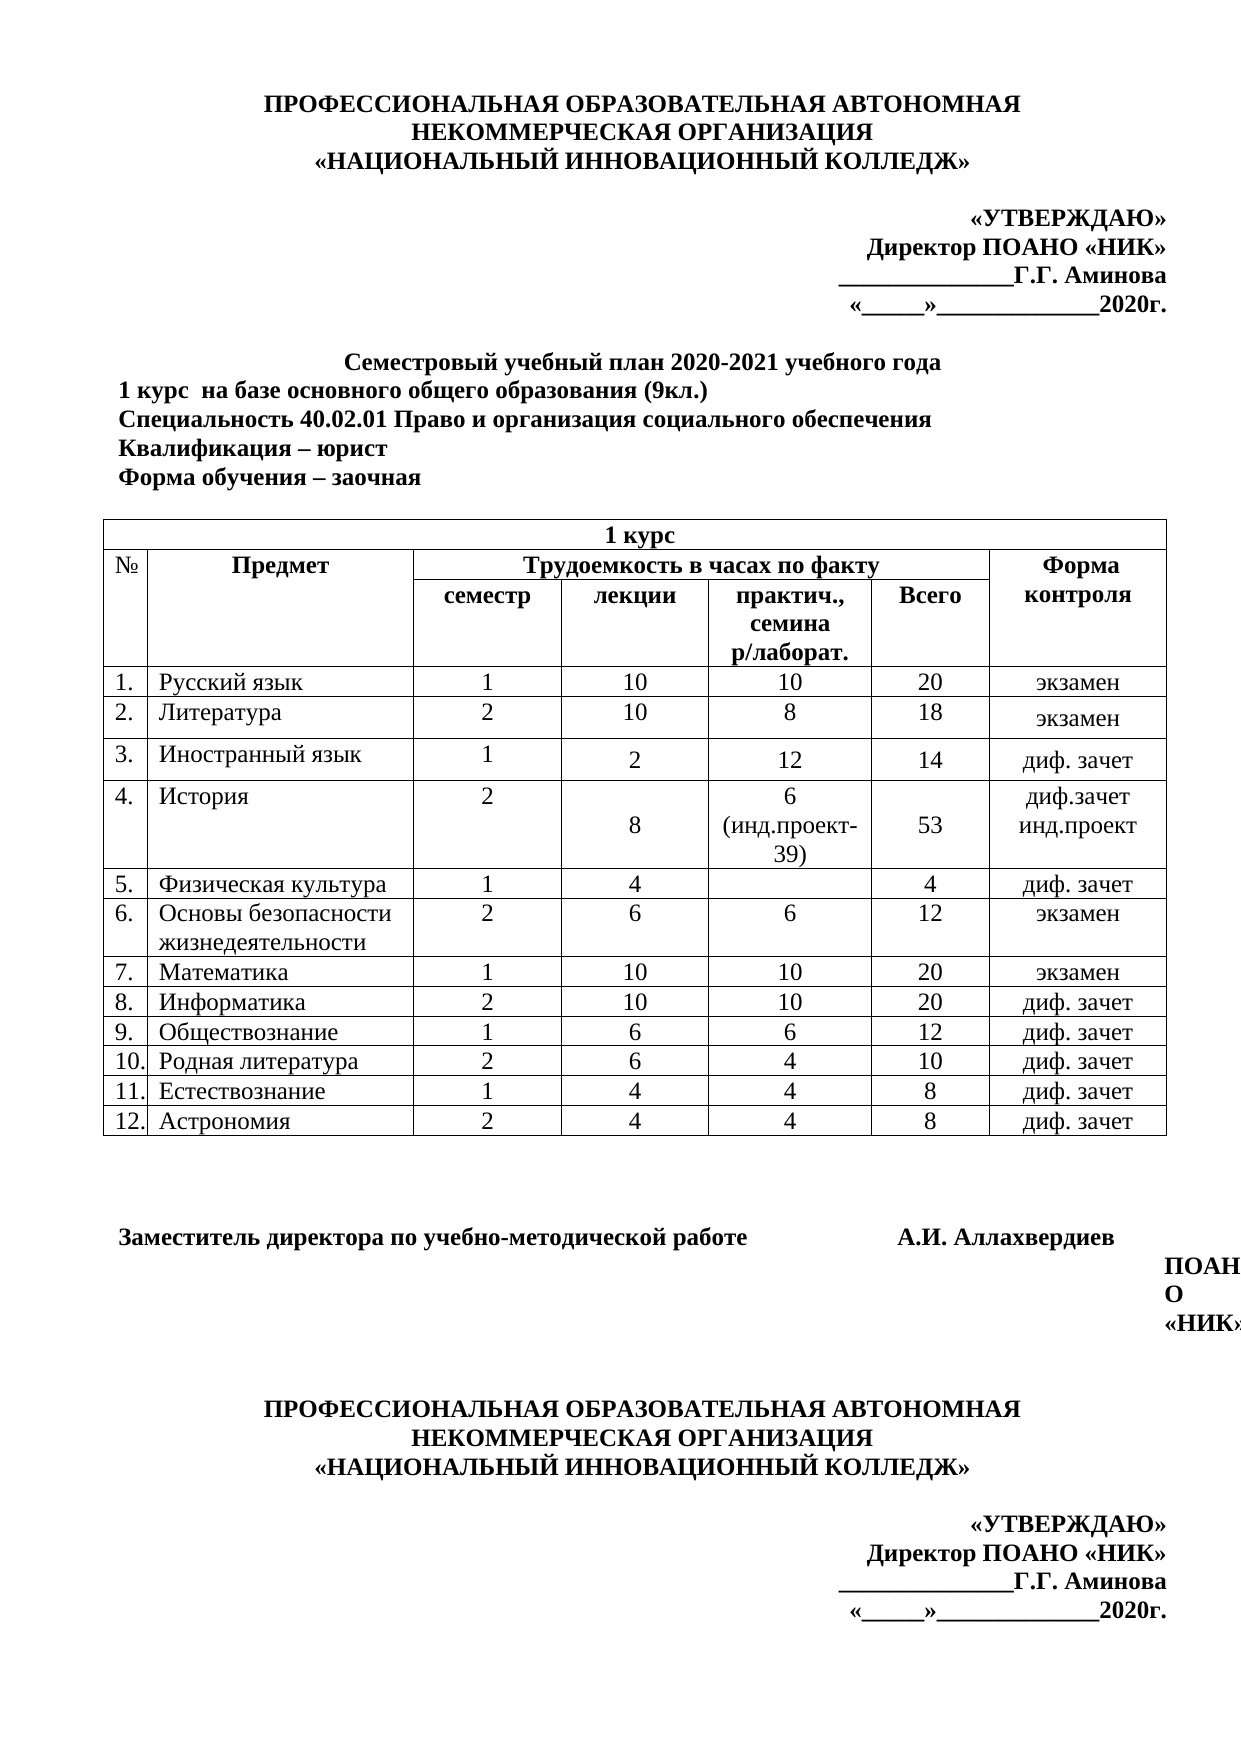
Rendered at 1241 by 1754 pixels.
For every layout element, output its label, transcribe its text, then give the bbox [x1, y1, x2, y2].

table_cell диф. зачет [990, 1106, 1166, 1135]
table_cell экзамен [990, 697, 1166, 738]
table_cell Русский язык [148, 667, 413, 696]
table_cell Основы безопасности жизнедеятельности [148, 899, 413, 956]
table_cell 20 [872, 987, 989, 1016]
text Квалификация – юрист [118, 433, 1167, 462]
table_cell 6 [562, 899, 708, 956]
table_cell экзамен [990, 899, 1166, 956]
text ______________Г.Г. Аминова [118, 260, 1167, 289]
table_cell 2 [414, 899, 561, 956]
table_cell 6 [562, 1017, 708, 1045]
table_cell 2 [414, 1046, 561, 1075]
text ПОАНО «НИК» [1164, 1251, 1240, 1337]
table_cell Литература [148, 697, 413, 738]
text «_____»_____________2020г. [118, 289, 1167, 318]
table_cell Предмет [148, 550, 413, 666]
table_cell Астрономия [148, 1106, 413, 1135]
table_cell Трудоемкость в часах по факту [414, 550, 989, 579]
table_cell 8 [709, 697, 871, 738]
table_cell Математика [148, 957, 413, 986]
table_cell 1 [414, 739, 561, 780]
table_cell 4 [709, 1076, 871, 1105]
text «_____»_____________2020г. [118, 1595, 1167, 1624]
table_cell 4 [709, 1046, 871, 1075]
table_cell Иностранный язык [148, 739, 413, 780]
text ______________Г.Г. Аминова [118, 1566, 1167, 1595]
table_cell 1 [414, 869, 561, 897]
table_cell 20 [872, 957, 989, 986]
table_cell [104, 667, 147, 696]
text Директор ПОАНО «НИК» [118, 232, 1167, 260]
table_cell экзамен [990, 957, 1166, 986]
table_cell Форма контроля [990, 550, 1166, 666]
table_cell 6 [709, 899, 871, 956]
table_cell [104, 899, 147, 956]
table_cell [709, 869, 871, 897]
table_cell История [148, 781, 413, 868]
table_cell 20 [872, 667, 989, 696]
table_cell 4 [562, 869, 708, 897]
table_cell 6 [562, 1046, 708, 1075]
table_cell семестр [414, 580, 561, 666]
table_cell 2 [414, 697, 561, 738]
table_cell [104, 1076, 147, 1105]
table_cell Физическая культура [148, 869, 413, 897]
text НЕКОММЕРЧЕСКАЯ ОРГАНИЗАЦИЯ [118, 1423, 1167, 1452]
table_cell 6 [709, 1017, 871, 1045]
table_cell [104, 987, 147, 1016]
table_cell [104, 1046, 147, 1075]
text Специальность 40.02.01 Право и организация социального обеспечения [118, 404, 1167, 433]
table_cell 8 [872, 1106, 989, 1135]
table_cell 12 [709, 739, 871, 780]
table_cell Естествознание [148, 1076, 413, 1105]
text Директор ПОАНО «НИК» [118, 1538, 1167, 1566]
table_cell [104, 1106, 147, 1135]
table_cell [104, 869, 147, 897]
table_cell 1 [414, 667, 561, 696]
table_cell Информатика [148, 987, 413, 1016]
table_cell 10 [709, 957, 871, 986]
table_cell 4 [562, 1076, 708, 1105]
table_cell 1 [414, 1017, 561, 1045]
table_cell 53 [872, 781, 989, 868]
table_cell [104, 697, 147, 738]
table_cell 10 [872, 1046, 989, 1075]
table_cell диф. зачет [990, 1076, 1166, 1105]
table_cell 12 [872, 1017, 989, 1045]
table_header 1 курс [104, 520, 1166, 549]
table_cell 12 [872, 899, 989, 956]
table_cell 14 [872, 739, 989, 780]
table_cell 10 [709, 667, 871, 696]
table_cell 2 [414, 987, 561, 1016]
table_cell 4 [709, 1106, 871, 1135]
text Семестровый учебный план 2020-2021 учебного года [118, 347, 1167, 375]
table_cell диф. зачет [990, 1017, 1166, 1045]
table_cell 4 [872, 869, 989, 897]
text ПРОФЕССИОНАЛЬНАЯ ОБРАЗОВАТЕЛЬНАЯ АВТОНОМНАЯ [118, 1394, 1167, 1423]
table_cell 2 [414, 781, 561, 868]
table_cell 2 [414, 1106, 561, 1135]
text НЕКОММЕРЧЕСКАЯ ОРГАНИЗАЦИЯ [118, 117, 1167, 146]
text «НАЦИОНАЛЬНЫЙ ИННОВАЦИОННЫЙ КОЛЛЕДЖ» [118, 146, 1167, 175]
text Заместитель директора по учебно-методической работе А.И. Аллахвердиев [118, 1222, 1167, 1251]
table_cell 2 [562, 739, 708, 780]
table_cell диф.зачет инд.проект [990, 781, 1166, 868]
table_cell Родная литература [148, 1046, 413, 1075]
table_cell 18 [872, 697, 989, 738]
table_cell практич., семинар/лаборат. [709, 580, 871, 666]
table_cell 6 (инд.проект-39) [709, 781, 871, 868]
table_cell диф. зачет [990, 987, 1166, 1016]
text «УТВЕРЖДАЮ» [118, 175, 1167, 232]
text 1 курс на базе основного общего образования (9кл.) [118, 375, 1167, 404]
table_cell [104, 739, 147, 780]
table_cell [104, 781, 147, 868]
table_cell диф. зачет [990, 739, 1166, 780]
text «НАЦИОНАЛЬНЫЙ ИННОВАЦИОННЫЙ КОЛЛЕДЖ» [118, 1452, 1167, 1481]
table_cell [104, 957, 147, 986]
table_cell 10 [562, 987, 708, 1016]
table_cell 1 [414, 957, 561, 986]
table_cell Обществознание [148, 1017, 413, 1045]
text Форма обучения – заочная [118, 462, 1167, 490]
table_cell 1 [414, 1076, 561, 1105]
table_cell Всего [872, 580, 989, 666]
table_cell диф. зачет [990, 869, 1166, 897]
table_cell экзамен [990, 667, 1166, 696]
table_cell 8 [562, 781, 708, 868]
text «УТВЕРЖДАЮ» [118, 1481, 1167, 1538]
table_cell 10 [562, 957, 708, 986]
table_cell 10 [562, 667, 708, 696]
table_cell диф. зачет [990, 1046, 1166, 1075]
table_cell 10 [709, 987, 871, 1016]
table_cell лекции [562, 580, 708, 666]
text ПРОФЕССИОНАЛЬНАЯ ОБРАЗОВАТЕЛЬНАЯ АВТОНОМНАЯ [118, 89, 1167, 117]
table_cell 4 [562, 1106, 708, 1135]
table_cell 10 [562, 697, 708, 738]
table_cell 8 [872, 1076, 989, 1105]
table_cell № [104, 550, 147, 666]
table_cell [104, 1017, 147, 1045]
